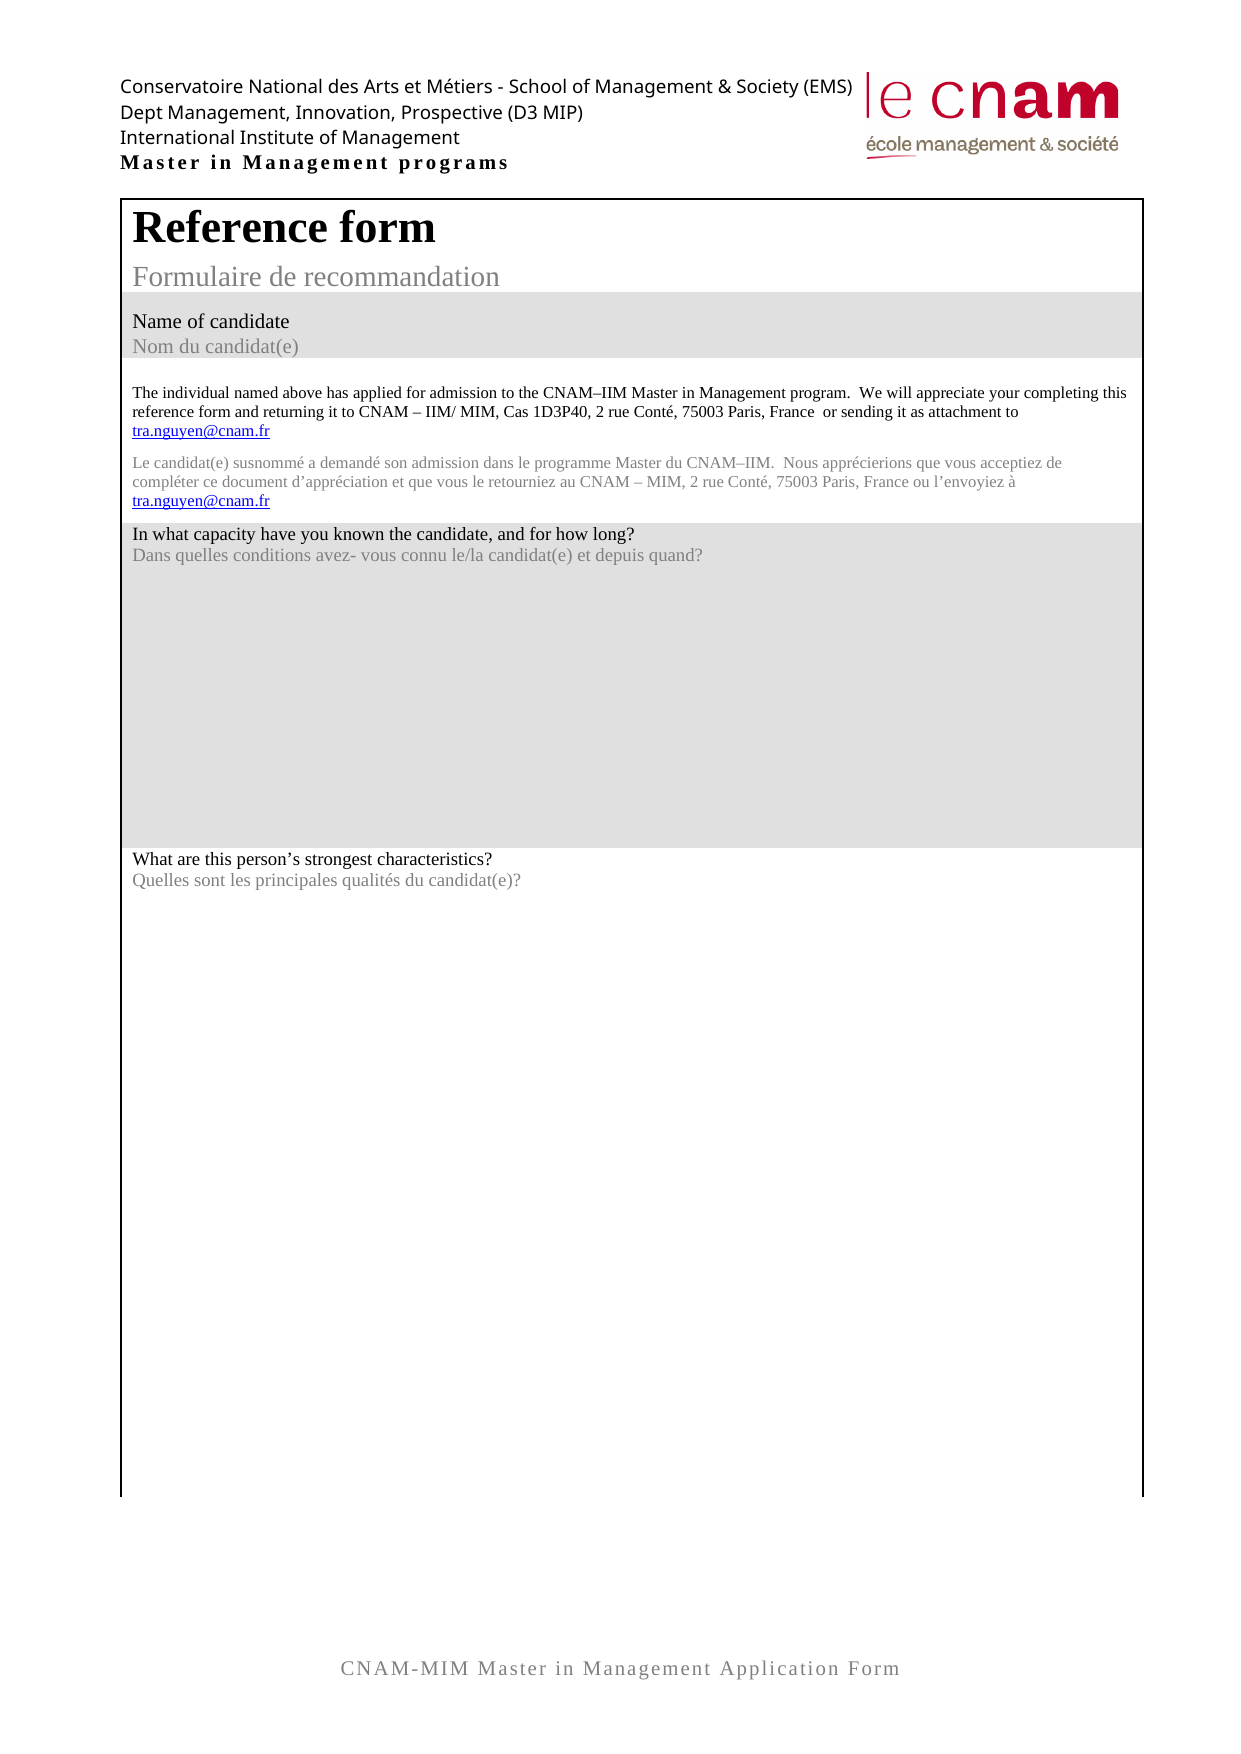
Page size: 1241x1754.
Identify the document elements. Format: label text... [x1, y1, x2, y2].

table_header Reference form Formulaire de recommandation [122, 200, 1142, 292]
table_cell Name of candidate Nom du candidat(e) [122, 292, 1142, 358]
table_cell The individual named above has applied for admission to the CNAM–IIM Master in Management program. We will appreciate your completing this reference form and returning it to CNAM – IIM/ MIM, Cas 1D3P40, 2 rue Conté, 75003 or sending it as attachment to tra.nguyen@cnam.fr Le candidat(e) susnommé a demandé son admission dans le programme Master du CNAM–IIM. Nous apprécierions que vous acceptiez de compléter ce document d’appréciation et que vous le retourniez au CNAM – MIM, 2 rue Conté, 75003 Paris, France ou l’envoyiez à tra.nguyen@cnam.fr [122, 358, 1142, 523]
table_cell What are this person’s strongest characteristics? Quelles sont les principales qualités du candidat(e)? [122, 848, 1142, 1497]
table_cell In what capacity have you known the candidate, and for how long? Dans quelles conditions avez- vous connu le/la candidat(e) et depuis quand? [122, 523, 1142, 848]
picture [866, 72, 1119, 159]
